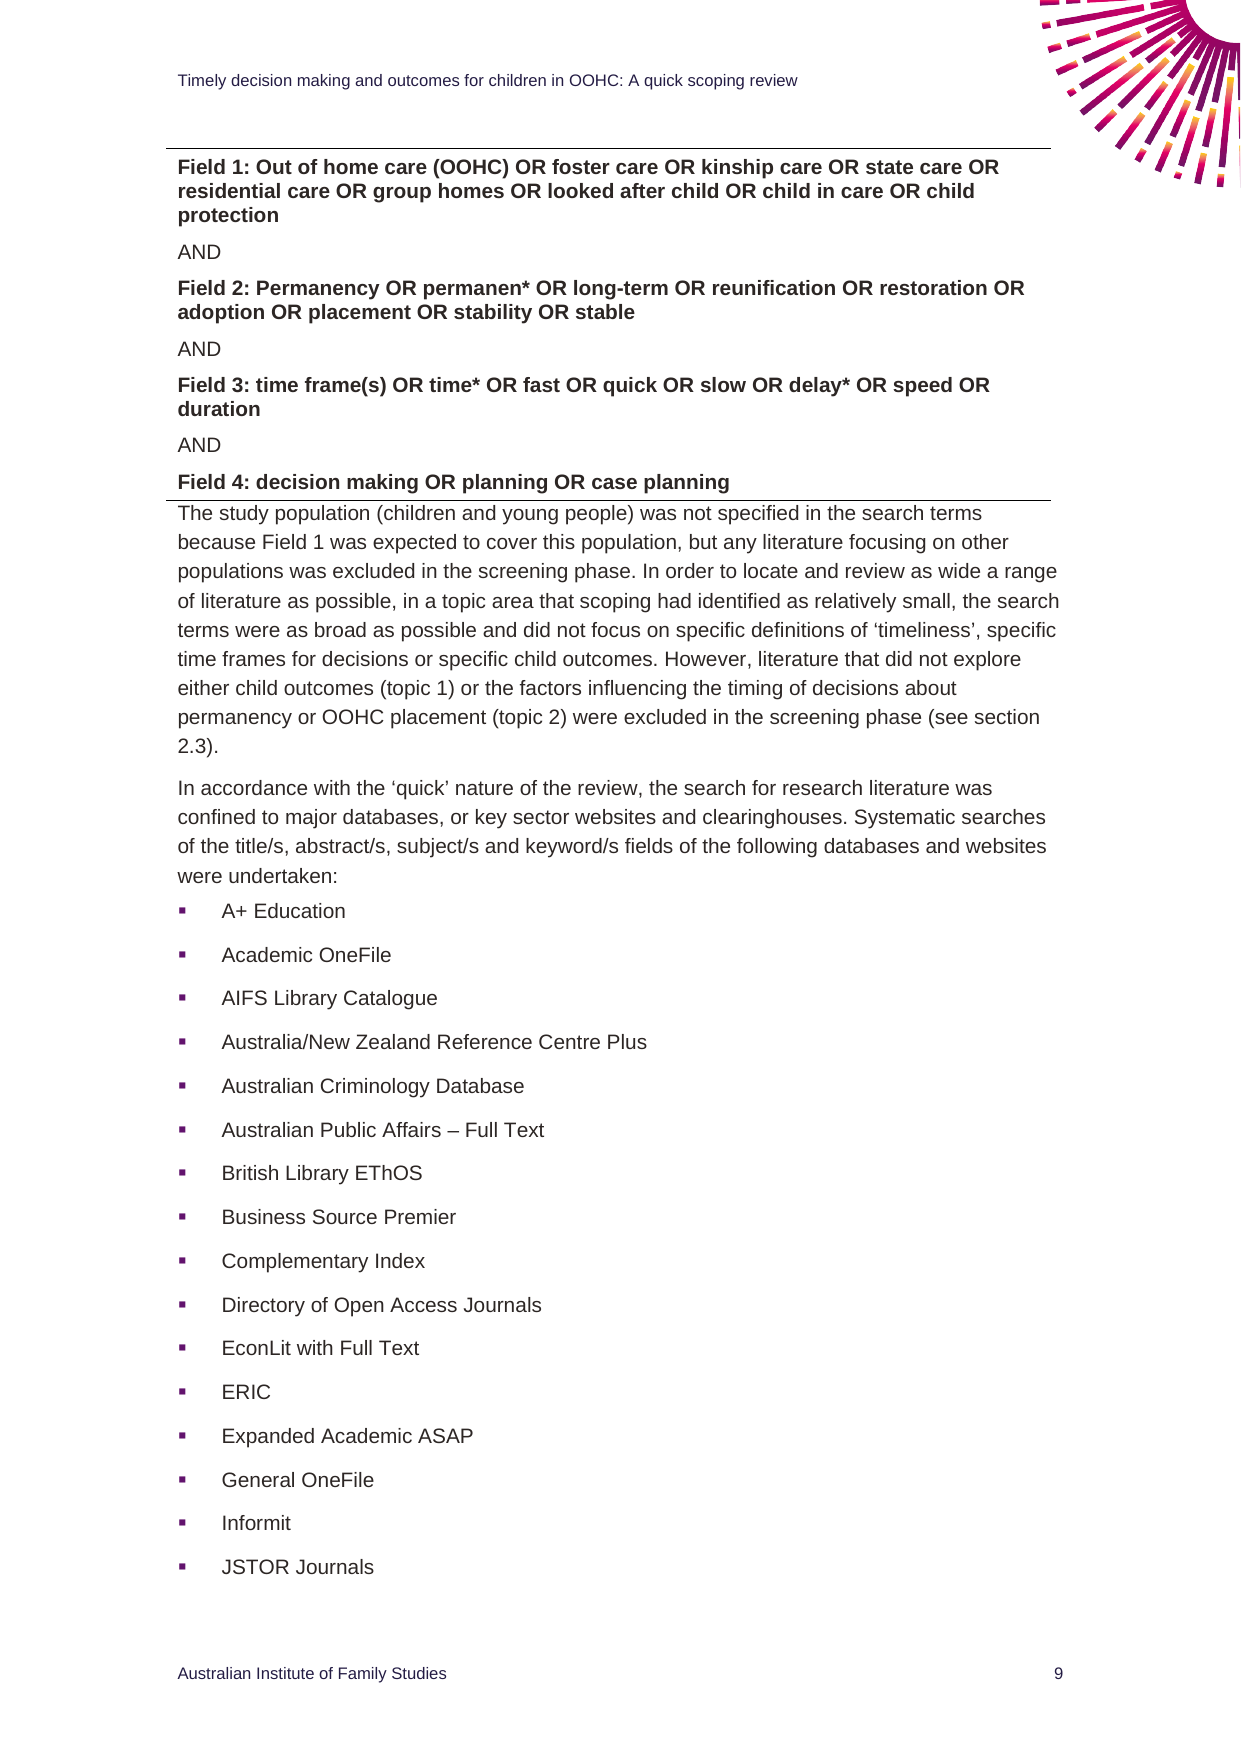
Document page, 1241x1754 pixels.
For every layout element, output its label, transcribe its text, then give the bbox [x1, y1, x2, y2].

list JSTOR Journals [177, 1550, 1063, 1579]
list A+ Education [177, 894, 1063, 923]
list Expanded Academic ASAP [177, 1419, 1063, 1448]
list Australian Criminology Database [177, 1069, 1063, 1098]
list General OneFile [177, 1462, 1063, 1492]
list EconLit with Full Text [177, 1331, 1063, 1360]
table_cell Field 3: time frame(s) OR time* OR fast OR quick OR slow OR delay* OR speed OR duration [166, 367, 1051, 427]
table_cell Field 2: Permanency OR permanen* OR long-term OR reunification OR restoration OR adoption OR placement OR stability OR stable [166, 270, 1051, 330]
list Academic OneFile [177, 937, 1063, 967]
list British Library EThOS [177, 1156, 1063, 1185]
table_cell Field 4: decision making OR planning OR case planning [166, 464, 1051, 500]
text The study population (children and young people) was not specified in the search terms because Field 1 was expected to cover this population, but any literature focusing on other populations was excluded in the screening phase. In order to locate and review as wide a range of literature as possible, in a topic area that scoping had identified as relatively small, the search terms were as broad as possible and did not focus on specific definitions of ‘timeliness’, specific time frames for decisions or specific child outcomes. However, literature that did not explore either child outcomes (topic 1) or the factors influencing the timing of decisions about permanency or OOHC placement (topic 2) were excluded in the screening phase (see section 2.3). [177, 148, 1063, 758]
list ERIC [177, 1375, 1063, 1404]
list AIFS Library Catalogue [177, 981, 1063, 1010]
table_cell AND [166, 233, 1051, 270]
text In accordance with the ‘quick’ nature of the review, the search for research literature was confined to major databases, or key sector websites and clearinghouses. Systematic searches of the title/s, abstract/s, subject/s and keyword/s fields of the following databases and websites were undertaken: [177, 771, 1063, 887]
list Australia/New Zealand Reference Centre Plus [177, 1025, 1063, 1054]
list Directory of Open Access Journals [177, 1287, 1063, 1317]
list Complementary Index [177, 1244, 1063, 1273]
table_header Field 1: Out of home care (OOHC) OR foster care OR kinship care OR state care OR residential care OR group homes OR looked after child OR child in care OR child protection [166, 149, 1051, 233]
table_cell AND [166, 427, 1051, 463]
table_cell AND [166, 330, 1051, 367]
list Australian Public Affairs – Full Text [177, 1112, 1063, 1142]
picture [1039, 0, 1241, 188]
list Business Source Premier [177, 1200, 1063, 1229]
list Informit [177, 1506, 1063, 1535]
